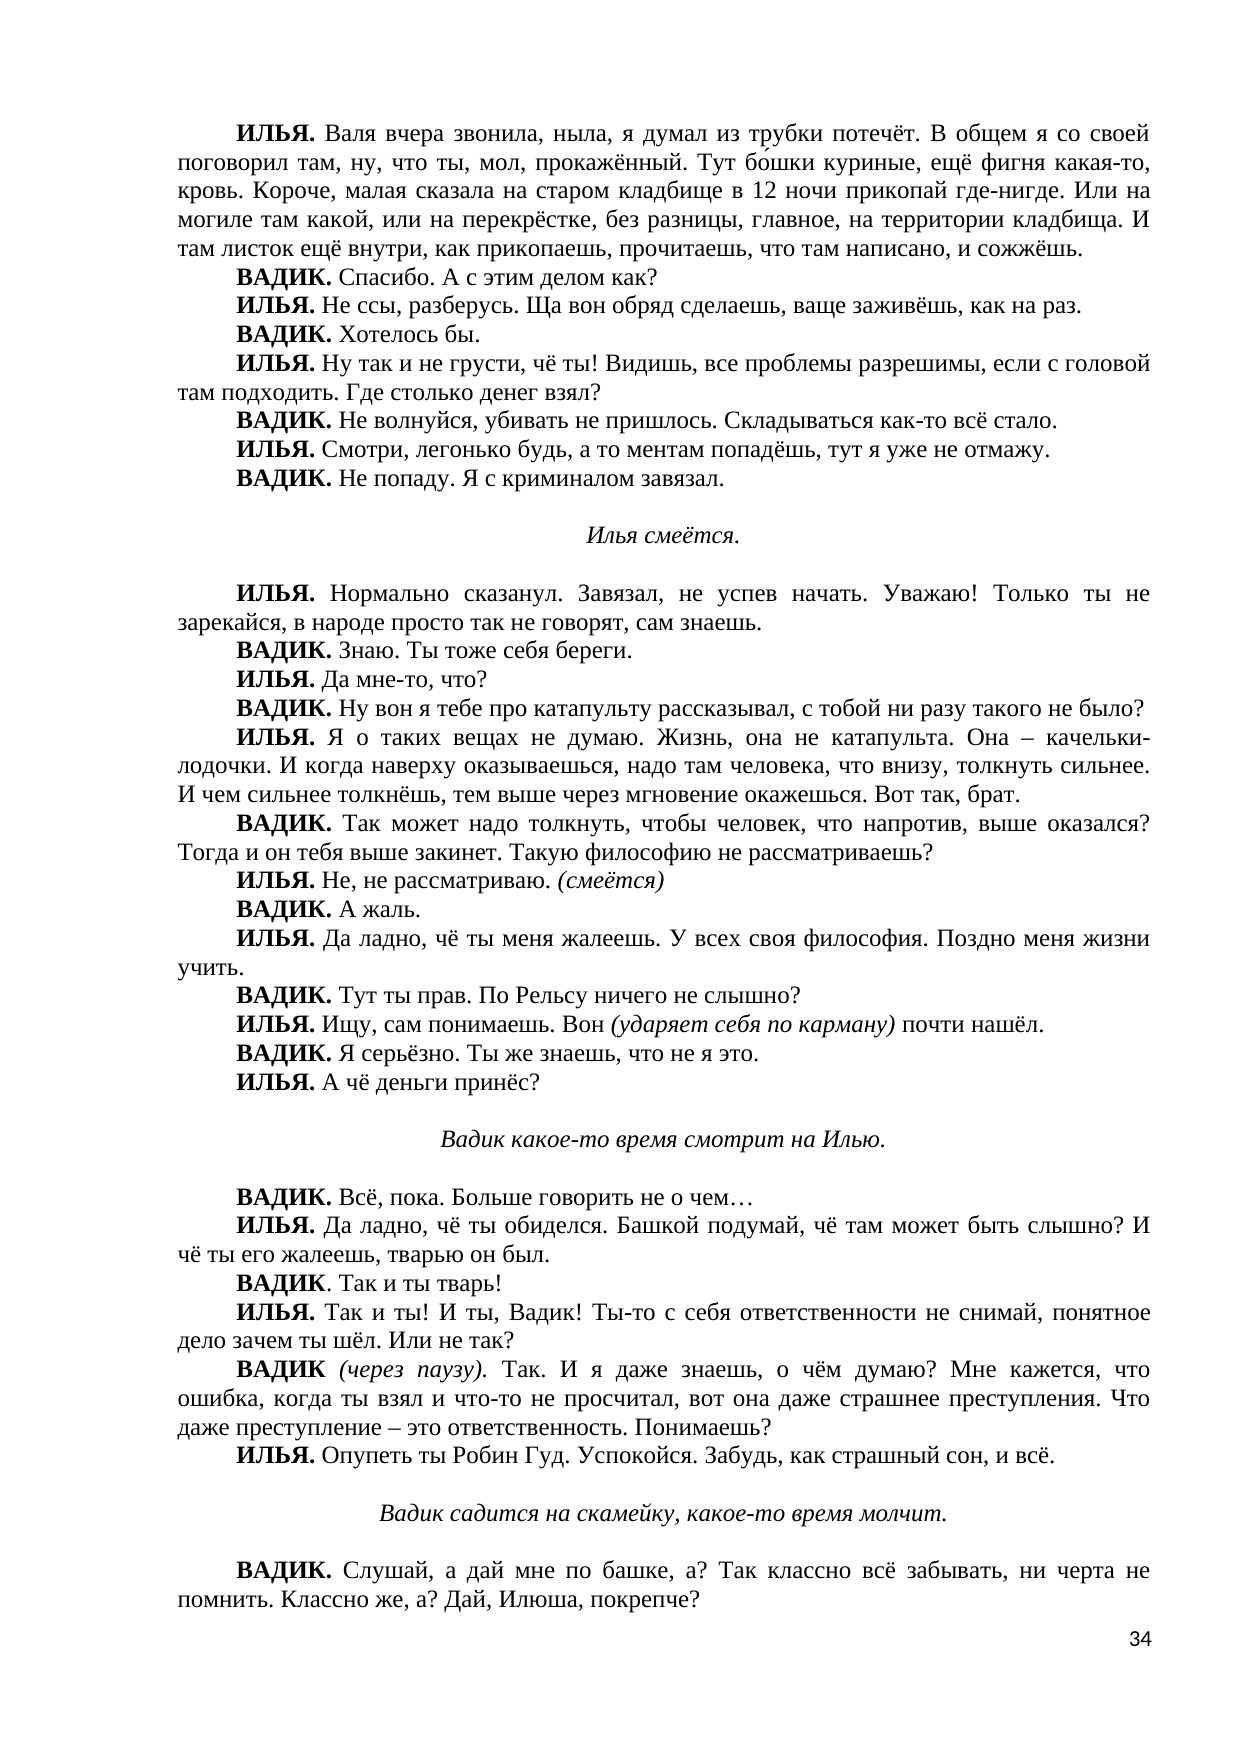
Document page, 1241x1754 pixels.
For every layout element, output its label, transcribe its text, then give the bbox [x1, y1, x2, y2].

text ИЛЬЯ. Да ладно, чё ты обиделся. Башкой подумай, чё там может быть слышно? И чё ты его жалеешь, тварью он был. [177, 1211, 1152, 1268]
text ВАДИК. А жаль. [177, 894, 1152, 923]
text Вадик садится на скамейку, какое-то время молчит. [177, 1498, 1152, 1527]
text ИЛЬЯ. Да ладно, чё ты меня жалеешь. У всех своя философия. Поздно меня жизни учить. [177, 923, 1152, 981]
text ИЛЬЯ. Смотри, легонько будь, а то ментам попадёшь, тут я уже не отмажу. [177, 434, 1152, 463]
text ИЛЬЯ. Не, не рассматриваю. (смеётся) [177, 866, 1152, 894]
text ИЛЬЯ. Я о таких вещах не думаю. Жизнь, она не катапульта. Она – качельки-лодочки. И когда наверху оказываешься, надо там человека, что внизу, толкнуть сильнее. И чем сильнее толкнёшь, тем выше через мгновение окажешься. Вот так, брат. [177, 722, 1152, 808]
text ВАДИК. Не попаду. Я с криминалом завязал. [177, 463, 1152, 492]
text ВАДИК. Ну вон я тебе про катапульту рассказывал, с тобой ни разу такого не было? [177, 693, 1152, 722]
text ИЛЬЯ. Ну так и не грусти, чё ты! Видишь, все проблемы разрешимы, если с головой там подходить. Где столько денег взял? [177, 348, 1152, 406]
text ИЛЬЯ. Ищу, сам понимаешь. Вон (ударяет себя по карману) почти нашёл. [177, 1009, 1152, 1038]
text ВАДИК. Я серьёзно. Ты же знаешь, что не я это. [177, 1038, 1152, 1067]
text ИЛЬЯ. Валя вчера звонила, ныла, я думал из трубки потечёт. В общем я со своей поговорил там, ну, что ты, мол, прокажённый. Тут бо́шки куриные, ещё фигня какая-то, кровь. Короче, малая сказала на старом кладбище в 12 ночи прикопай где-нигде. Или на могиле там какой, или на перекрёстке, без разницы, главное, на территории кладбища. И там листок ещё внутри, как прикопаешь, прочитаешь, что там написано, и сожжёшь. [177, 118, 1152, 262]
text ИЛЬЯ. Не ссы, разберусь. Ща вон обряд сделаешь, ваще заживёшь, как на раз. [177, 291, 1152, 319]
text ВАДИК. Спасибо. А с этим делом как? [177, 262, 1152, 291]
text ИЛЬЯ. Нормально сказанул. Завязал, не успев начать. Уважаю! Только ты не зарекайся, в народе просто так не говорят, сам знаешь. [177, 578, 1152, 636]
text ВАДИК (через паузу). Так. И я даже знаешь, о чём думаю? Мне кажется, что ошибка, когда ты взял и что-то не просчитал, вот она даже страшнее преступления. Что даже преступление – это ответственность. Понимаешь? [177, 1354, 1152, 1441]
text ВАДИК. Слушай, а дай мне по башке, а? Так классно всё забывать, ни черта не помнить. Классно же, а? Дай, Илюша, покрепче? [177, 1556, 1152, 1613]
text ВАДИК. Не волнуйся, убивать не пришлось. Складываться как-то всё стало. [177, 406, 1152, 434]
text ВАДИК. Всё, пока. Больше говорить не о чем… [177, 1182, 1152, 1211]
text ВАДИК. Знаю. Ты тоже себя береги. [177, 636, 1152, 664]
text ВАДИК. Хотелось бы. [177, 319, 1152, 348]
text ВАДИК. Так может надо толкнуть, чтобы человек, что напротив, выше оказался? Тогда и он тебя выше закинет. Такую философию не рассматриваешь? [177, 808, 1152, 866]
text ИЛЬЯ. Так и ты! И ты, Вадик! Ты-то с себя ответственности не снимай, понятное дело зачем ты шёл. Или не так? [177, 1297, 1152, 1354]
text ИЛЬЯ. Опупеть ты Робин Гуд. Успокойся. Забудь, как страшный сон, и всё. [177, 1441, 1152, 1469]
text Вадик какое-то время смотрит на Илью. [177, 1124, 1152, 1153]
text ВАДИК. Тут ты прав. По Рельсу ничего не слышно? [177, 981, 1152, 1009]
text ИЛЬЯ. А чё деньги принёс? [177, 1067, 1152, 1096]
text Илья смеётся. [177, 521, 1152, 549]
text ИЛЬЯ. Да мне-то, что? [177, 664, 1152, 693]
text ВАДИК. Так и ты тварь! [177, 1268, 1152, 1297]
